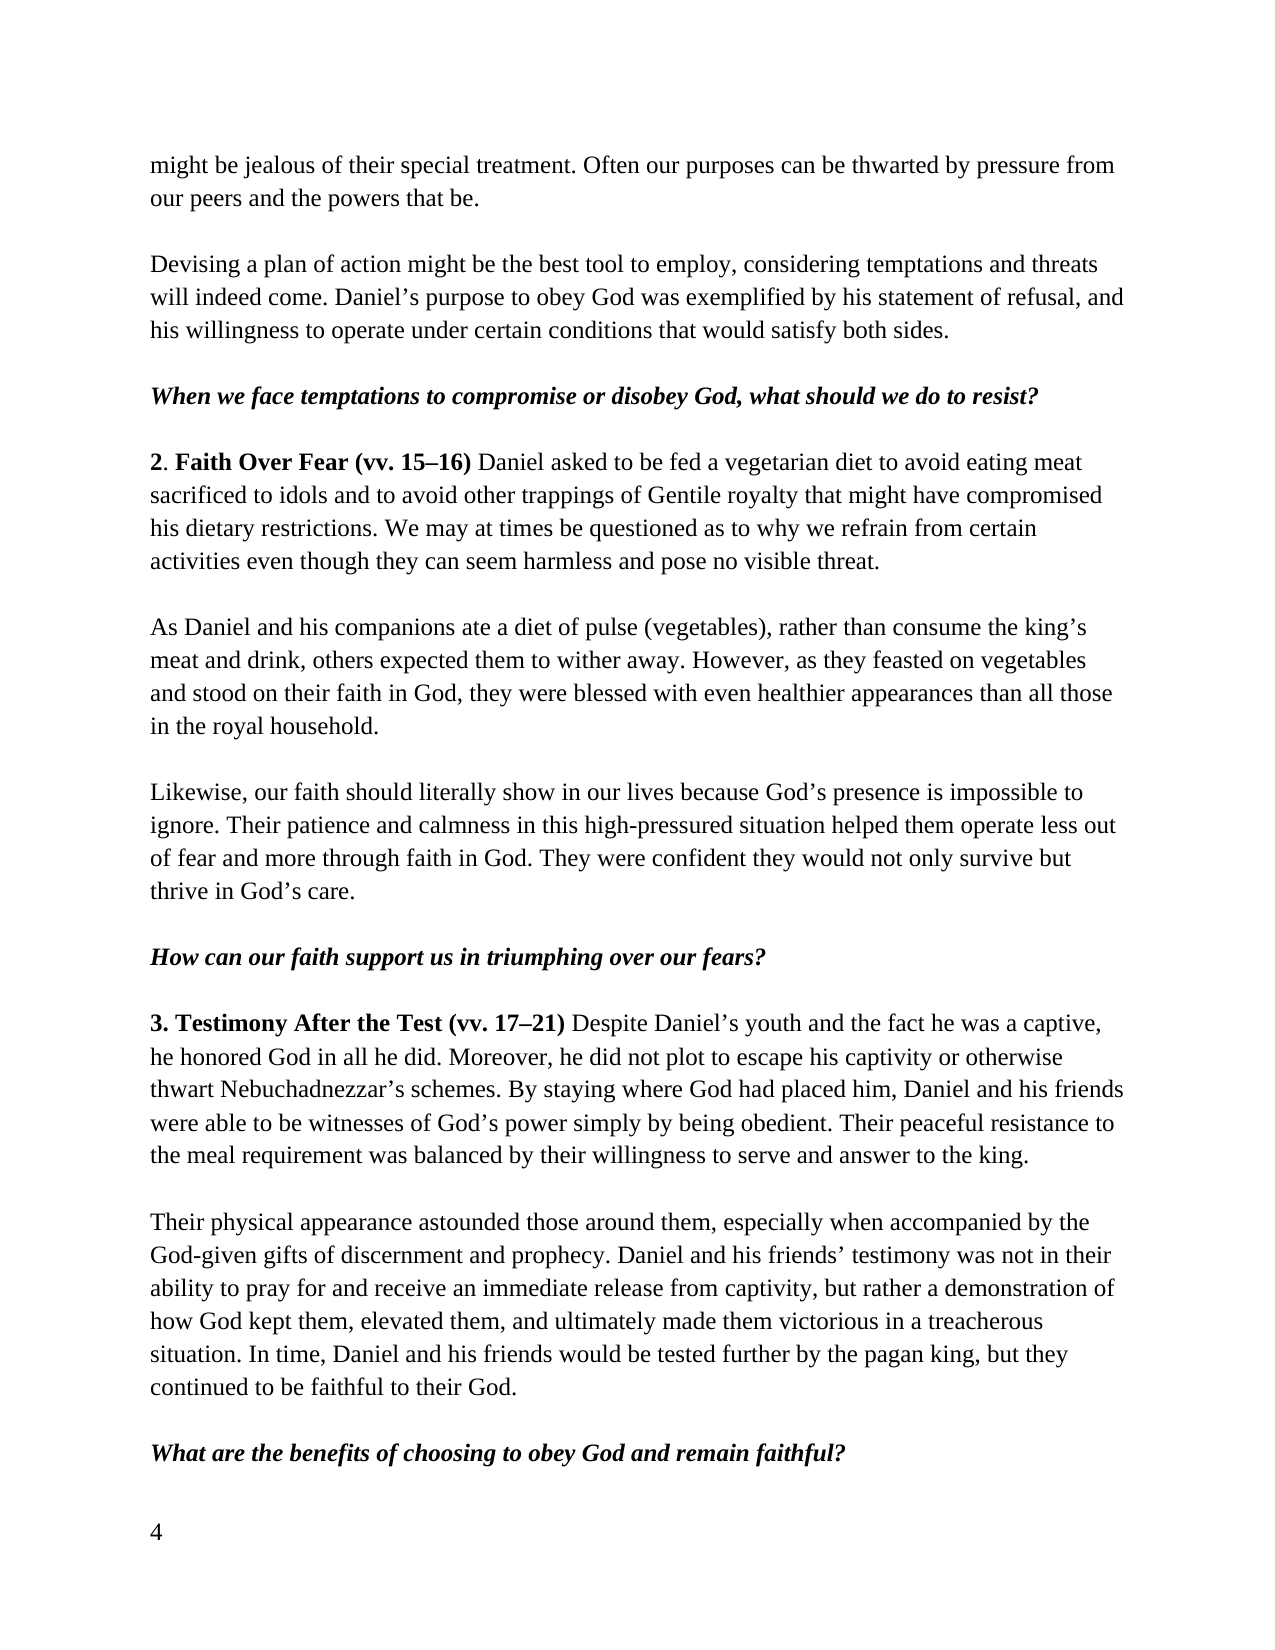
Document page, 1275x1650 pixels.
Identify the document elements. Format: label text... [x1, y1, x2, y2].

text How can our faith support us in triumphing over our fears? [150, 942, 1125, 971]
text Their physical appearance astounded those around them, especially when accompanied by the God-given gifts of discernment and prophecy. Daniel and his friends’ testimony was not in their ability to pray for and receive an immediate release from captivity, but rather a demonstration of how God kept them, elevated them, and ultimately made them victorious in a treacherous situation. In time, Daniel and his friends would be tested further by the pagan king, but they continued to be faithful to their God. [150, 1207, 1125, 1401]
text As Daniel and his companions ate a diet of pulse (vegetables), rather than consume the king’s meat and drink, others expected them to wither away. However, as they feasted on vegetables and stood on their faith in God, they were blessed with even healthier appearances than all those in the royal household. [150, 612, 1125, 740]
text 2. Faith Over Fear (vv. 15–16) Daniel asked to be fed a vegetarian diet to avoid eating meat sacrificed to idols and to avoid other trappings of Gentile royalty that might have compromised his dietary restrictions. We may at times be questioned as to why we refrain from certain activities even though they can seem harmless and pose no visible threat. [150, 447, 1125, 575]
text 3. Testimony After the Test (vv. 17–21) Despite Daniel’s youth and the fact he was a captive, he honored God in all he did. Moreover, he did not plot to escape his captivity or otherwise thwart Nebuchadnezzar’s schemes. By staying where God had placed him, Daniel and his friends were able to be witnesses of God’s power simply by being obedient. Their peaceful resistance to the meal requirement was balanced by their willingness to serve and answer to the king. [150, 1008, 1125, 1169]
text When we face temptations to compromise or disobey God, what should we do to resist? [150, 381, 1125, 410]
text Devising a plan of action might be the best tool to employ, considering temptations and threats will indeed come. Daniel’s purpose to obey God was exemplified by his statement of refusal, and his willingness to operate under certain conditions that would satisfy both sides. [150, 249, 1125, 344]
text What are the benefits of choosing to obey God and remain faithful? [150, 1438, 1125, 1467]
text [150, 150, 1125, 212]
text Likewise, our faith should literally show in our lives because God’s presence is impossible to ignore. Their patience and calmness in this high-pressured situation helped them operate less out of fear and more through faith in God. They were confident they would not only survive but thrive in God’s care. [150, 777, 1125, 905]
